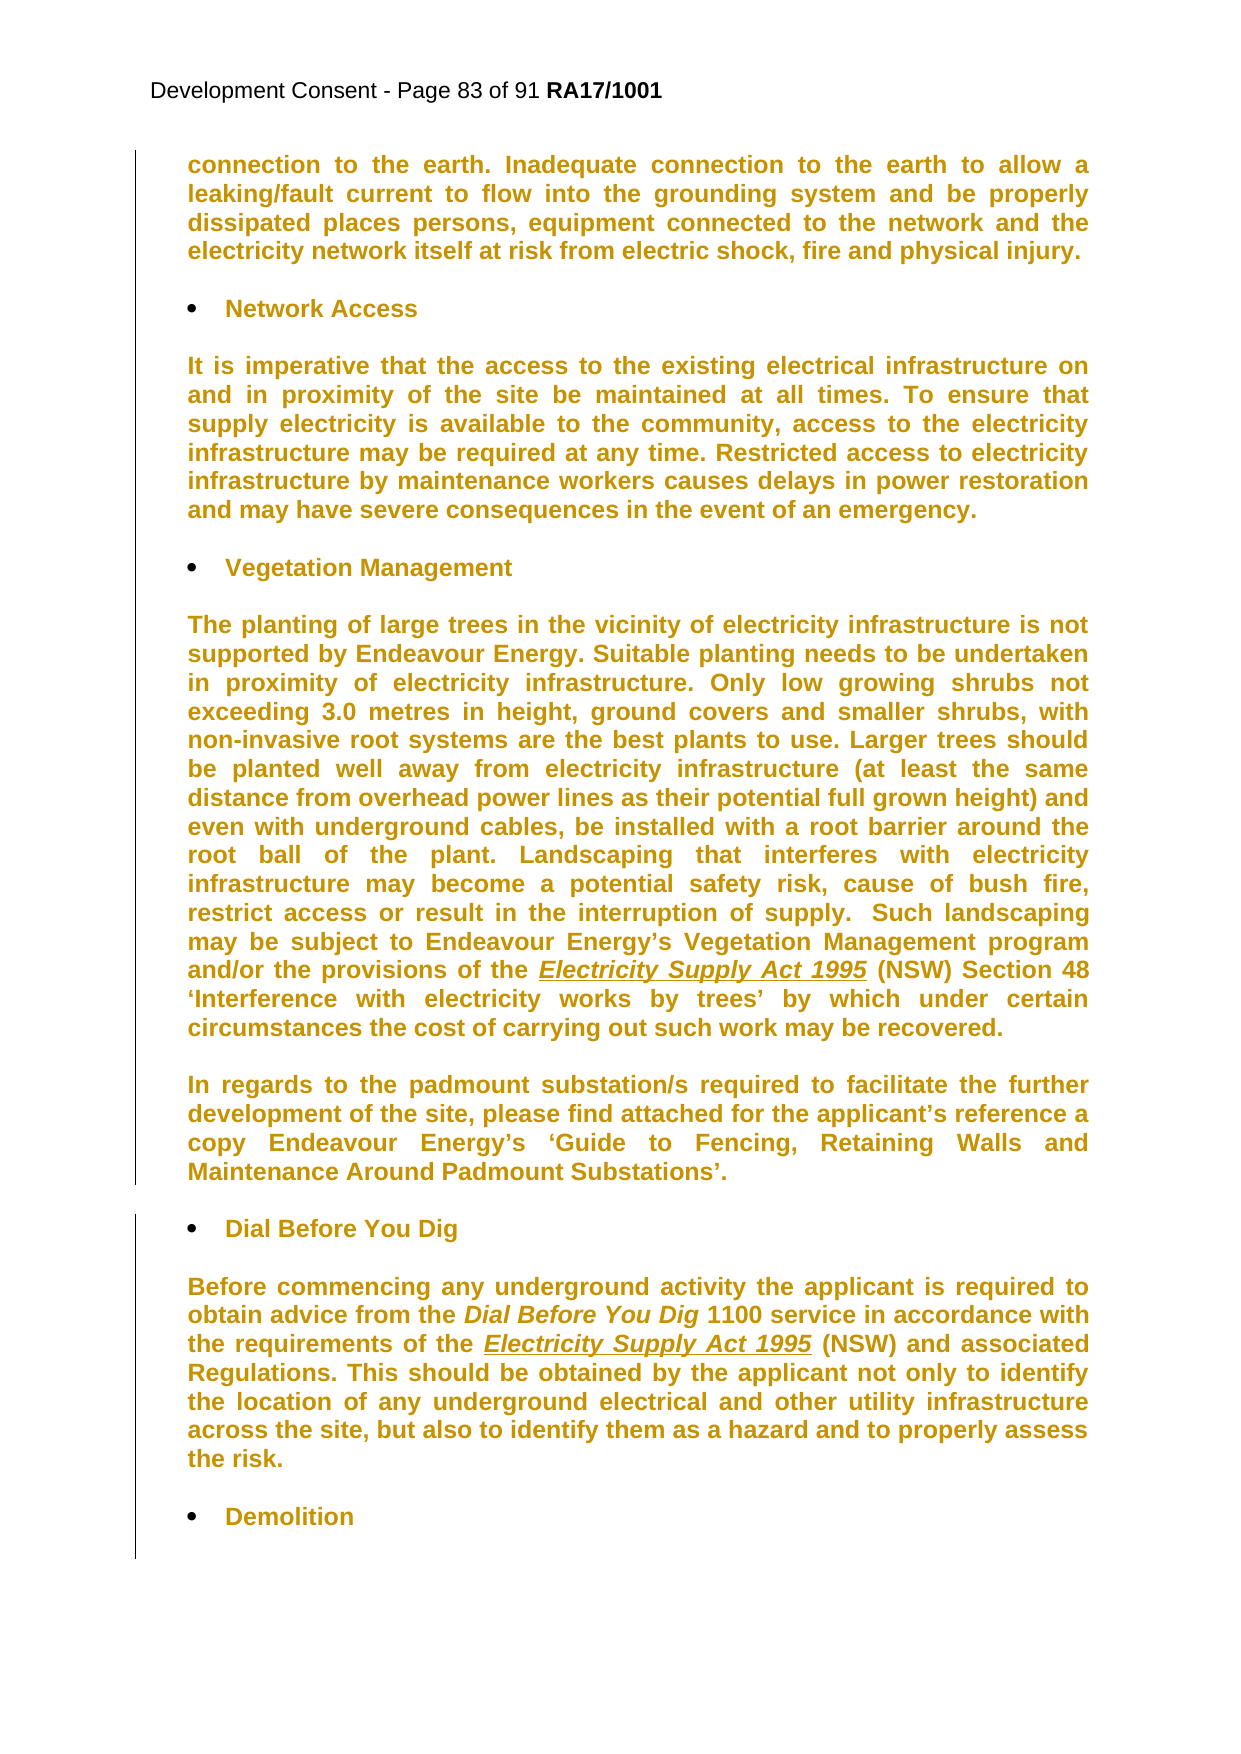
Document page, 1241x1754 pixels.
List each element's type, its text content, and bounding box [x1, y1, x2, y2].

text Before commencing any underground activity the applicant is required to obtain advice from the Dial Before You Dig 1100 service in accordance with the requirements of the Electricity Supply Act 1995 (NSW) and associated Regulations. This should be obtained by the applicant not only to identify the location of any underground electrical and other utility infrastructure across the site, but also to identify them as a hazard and to properly assess the risk. [187, 1272, 1090, 1473]
list Dial Before You Dig [187, 1214, 1090, 1243]
text In regards to the padmount substation/s required to facilitate the further development of the site, please find attached for the applicant’s reference a copy Endeavour Energy’s ‘Guide to Fencing, Retaining Walls and Maintenance Around Padmount Substations’. [187, 1070, 1090, 1185]
list Demolition [187, 1502, 1090, 1530]
text It is imperative that the access to the existing electrical infrastructure on and in proximity of the site be maintained at all times. To ensure that supply electricity is available to the community, access to the electricity infrastructure may be required at any time. Restricted access to electricity infrastructure by maintenance workers causes delays in power restoration and may have severe consequences in the event of an emergency. [187, 351, 1090, 524]
list Vegetation Management [187, 553, 1090, 581]
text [187, 150, 1090, 265]
text The planting of large trees in the vicinity of electricity infrastructure is not supported by Endeavour Energy. Suitable planting needs to be undertaken in proximity of electricity infrastructure. Only low growing shrubs not exceeding 3.0 metres in height, ground covers and smaller shrubs, with non-invasive root systems are the best plants to use. Larger trees should be planted well away from electricity infrastructure (at least the same distance from overhead power lines as their potential full grown height) and even with underground cables, be installed with a root barrier around the root ball of the plant. Landscaping that interferes with electricity infrastructure may become a potential safety risk, cause of bush fire, restrict access or result in the interruption of supply. Such landscaping may be subject to Endeavour Energy’s Vegetation Management program and/or the provisions of the Electricity Supply Act 1995 (NSW) Section 48 ‘Interference with electricity works by trees’ by which under certain circumstances the cost of carrying out such work may be recovered. [187, 610, 1090, 1041]
list Network Access [187, 294, 1090, 323]
